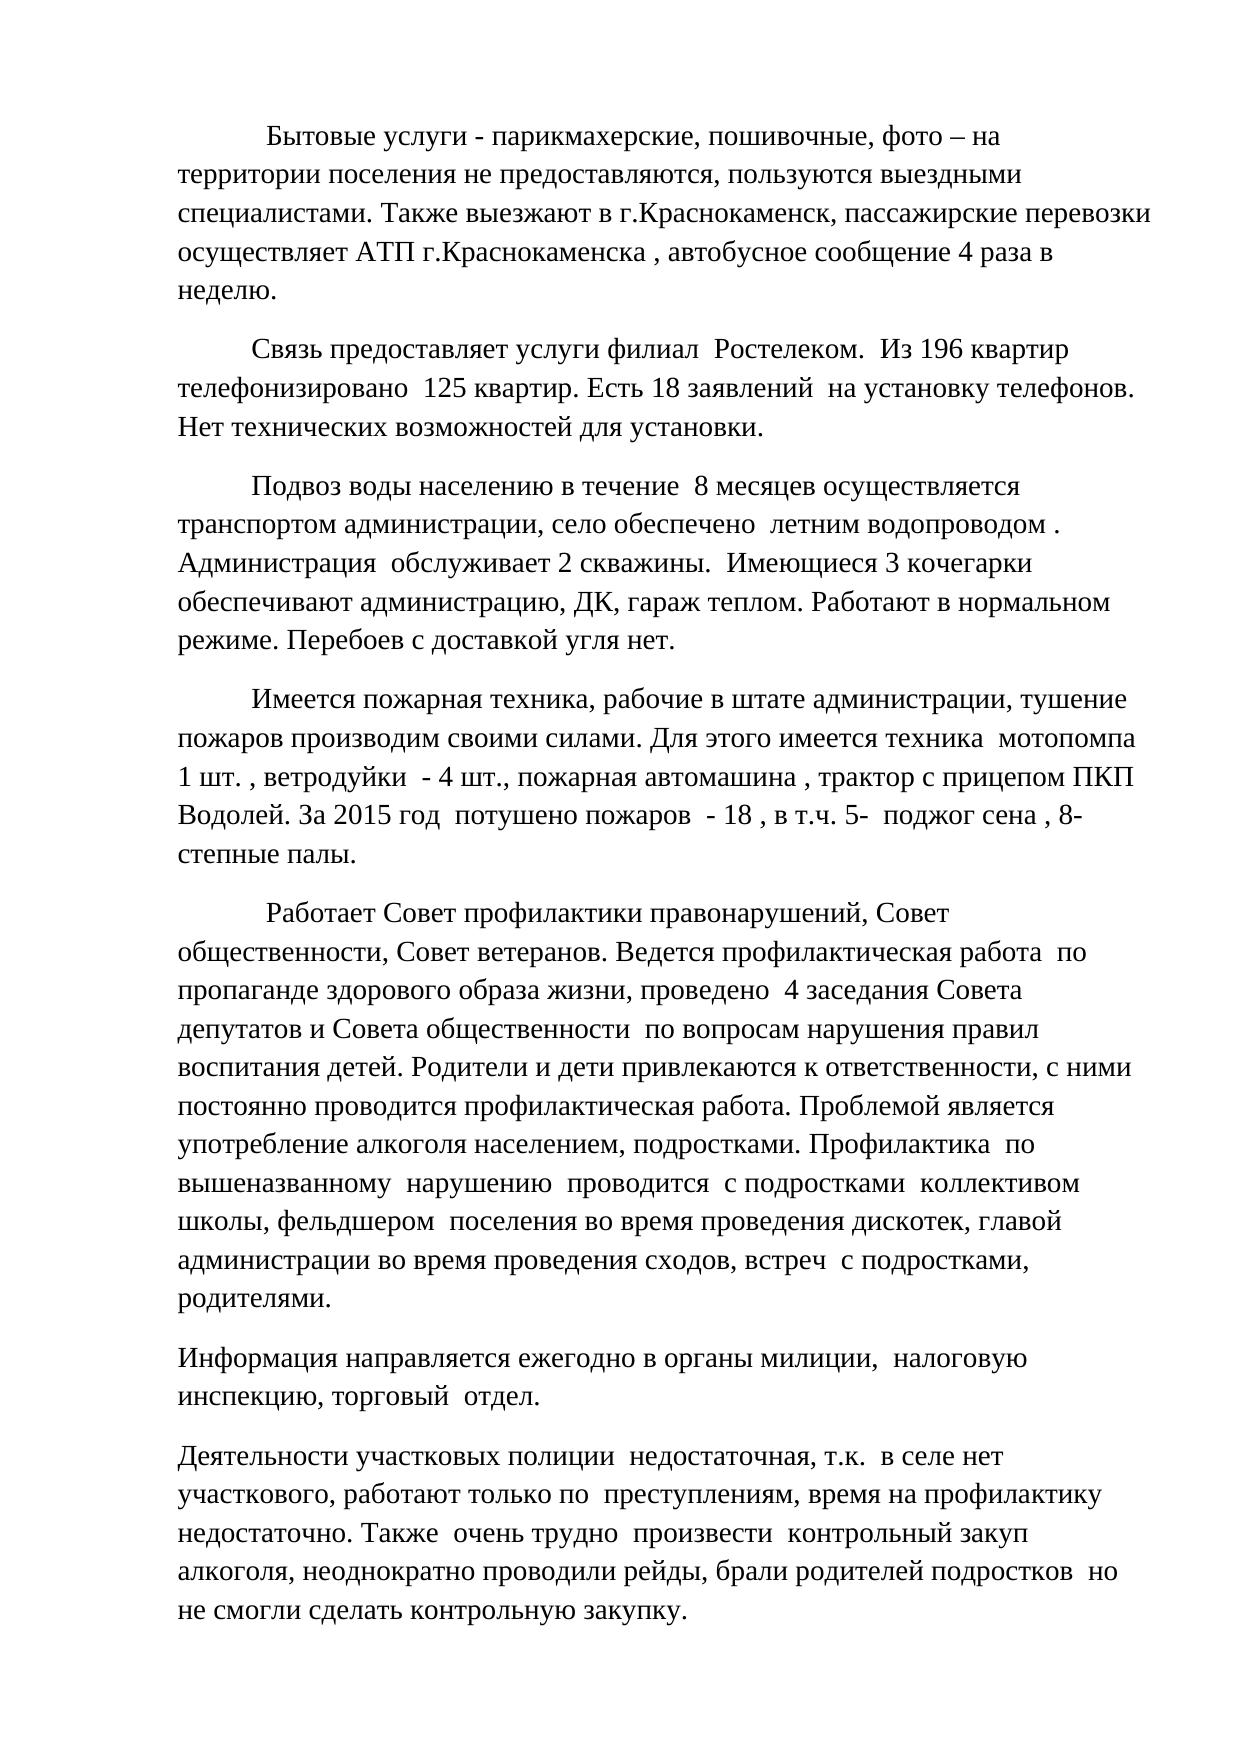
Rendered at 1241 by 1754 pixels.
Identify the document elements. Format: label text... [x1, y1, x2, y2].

text Подвоз воды населению в течение 8 месяцев осуществляется транспортом администрации, село обеспечено летним водопроводом . Администрация обслуживает 2 скважины. Имеющиеся 3 кочегарки обеспечивают администрацию, ДК, гараж теплом. Работают в нормальном режиме. Перебоев с доставкой угля нет. [177, 468, 1152, 656]
text Имеется пожарная техника, рабочие в штате администрации, тушение пожаров производим своими силами. Для этого имеется техника мотопомпа 1 шт. , ветродуйки - 4 шт., пожарная автомашина , трактор с прицепом ПКП Водолей. За 2015 год потушено пожаров - 18 , в т.ч. 5- поджог сена , 8- степные палы. [177, 682, 1152, 869]
text Деятельности участковых полиции недостаточная, т.к. в селе нет участкового, работают только по преступлениям, время на профилактику недостаточно. Также очень трудно произвести контрольный закуп алкоголя, неоднократно проводили рейды, брали родителей подростков но не смогли сделать контрольную закупку. [177, 1438, 1152, 1626]
text Информация направляется ежегодно в органы милиции, налоговую инспекцию, торговый отдел. [177, 1340, 1152, 1412]
text Связь предоставляет услуги филиал Ростелеком. Из 196 квартир телефонизировано 125 квартир. Есть 18 заявлений на установку телефонов. Нет технических возможностей для установки. [177, 332, 1152, 442]
text Работает Совет профилактики правонарушений, Совет общественности, Совет ветеранов. Ведется профилактическая работа по пропаганде здорового образа жизни, проведено 4 заседания Совета депутатов и Совета общественности по вопросам нарушения правил воспитания детей. Родители и дети привлекаются к ответственности, с ними постоянно проводится профилактическая работа. Проблемой является употребление алкоголя населением, подростками. Профилактика по вышеназванному нарушению проводится с подростками коллективом школы, фельдшером поселения во время проведения дискотек, главой администрации во время проведения сходов, встреч с подростками, родителями. [177, 895, 1152, 1314]
text Бытовые услуги - парикмахерские, пошивочные, фото – на территории поселения не предоставляются, пользуются выездными специалистами. Также выезжают в г.Краснокаменск, пассажирские перевозки осуществляет АТП г.Краснокаменска , автобусное сообщение 4 раза в неделю. [177, 118, 1152, 306]
